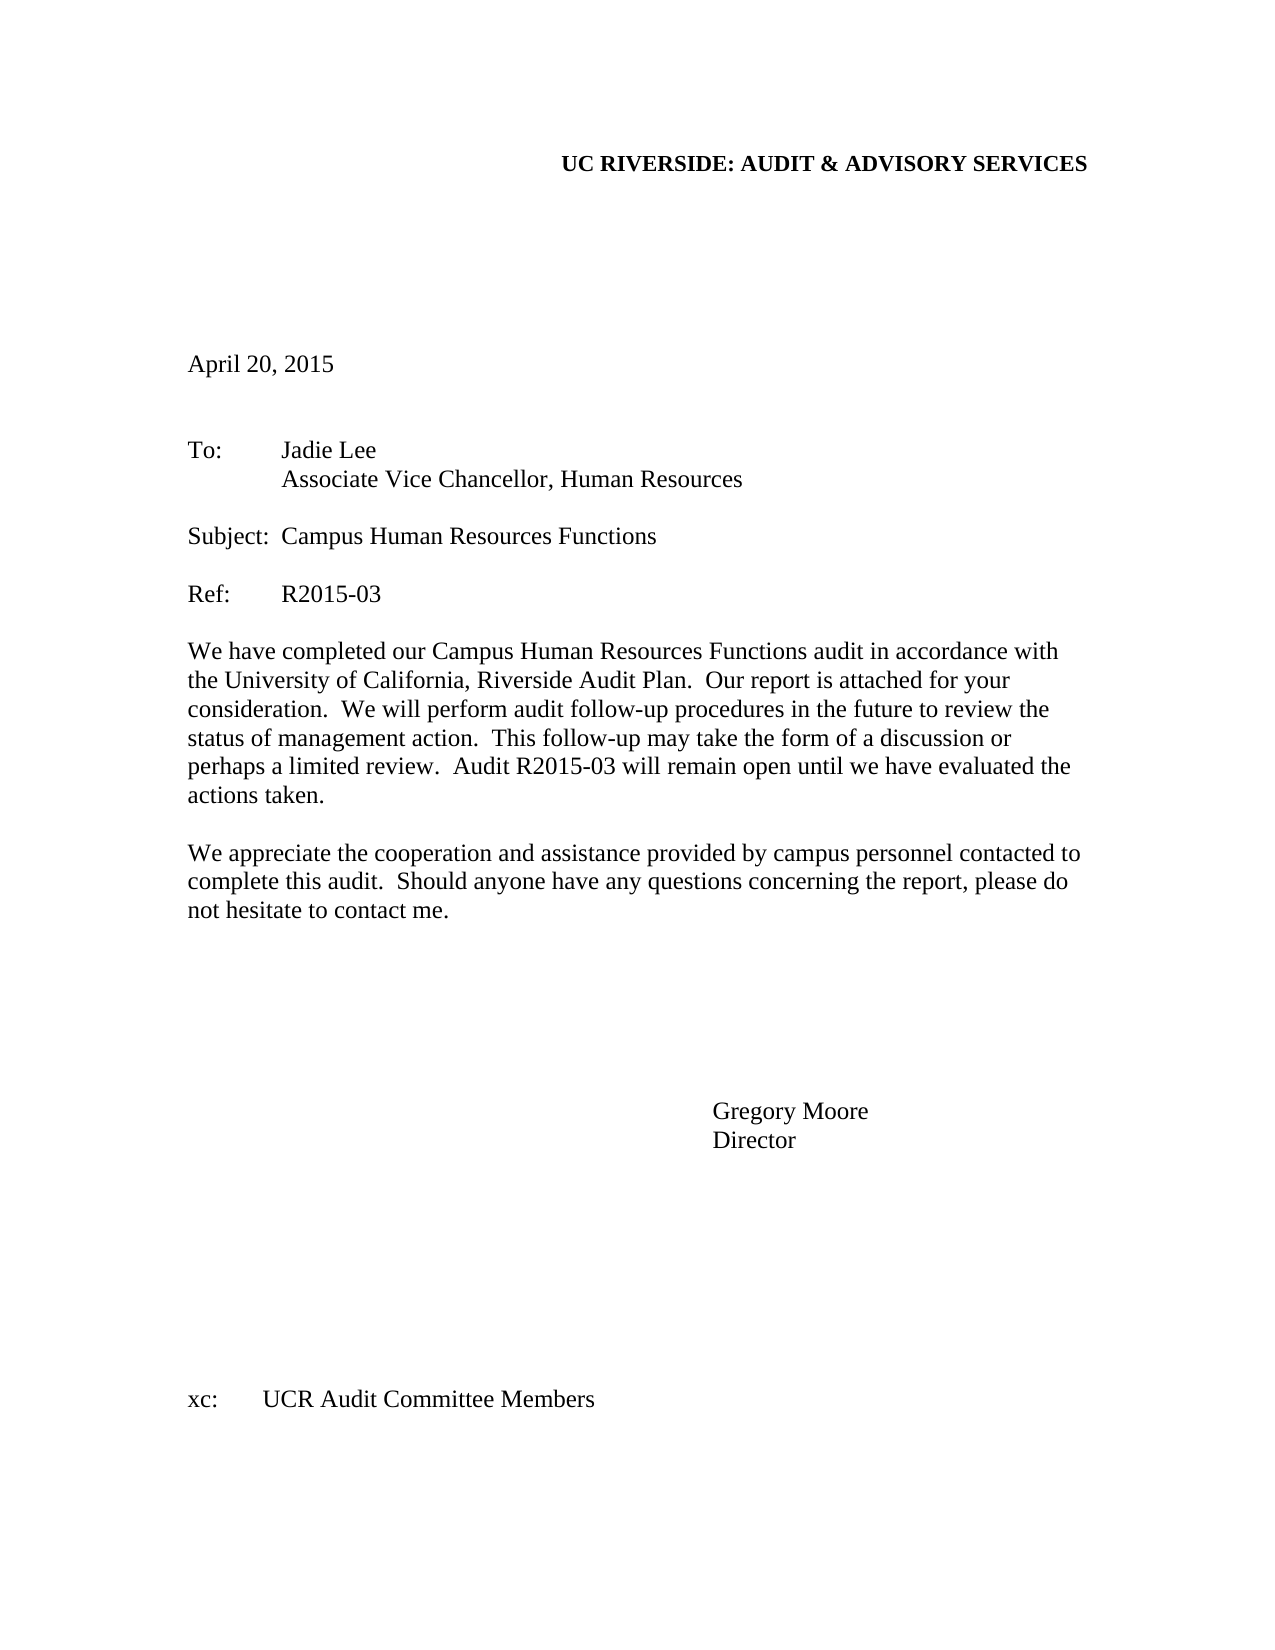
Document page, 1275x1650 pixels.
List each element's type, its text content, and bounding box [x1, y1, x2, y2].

text Associate Vice Chancellor, Human Resources [262, 464, 1087, 493]
text Ref: R2015-03 [187, 579, 1087, 608]
text We appreciate the cooperation and assistance provided by campus personnel contacted to complete this audit. Should anyone have any questions concerning the report, please do not hesitate to contact me. [187, 838, 1087, 924]
text April 20, 2015 [187, 349, 1087, 378]
text We have completed our Campus Human Resources Functions audit in accordance with the University of California, Riverside Audit Plan. Our report is attached for your consideration. We will perform audit follow-up procedures in the future to review the status of management action. This follow-up may take the form of a discussion or perhaps a limited review. Audit R2015-03 will remain open until we have evaluated the actions taken. [187, 636, 1087, 809]
text Director [187, 1125, 1087, 1154]
text xc: UCR Audit Committee Members [187, 1384, 1087, 1413]
subtitle UC : AUDIT & ADVISORY SERVICES [187, 150, 1087, 176]
text Subject: Campus Human Resources Functions [187, 521, 1087, 550]
text To: Jadie Lee [187, 435, 1087, 464]
text Gregory Moore [187, 1096, 1087, 1125]
